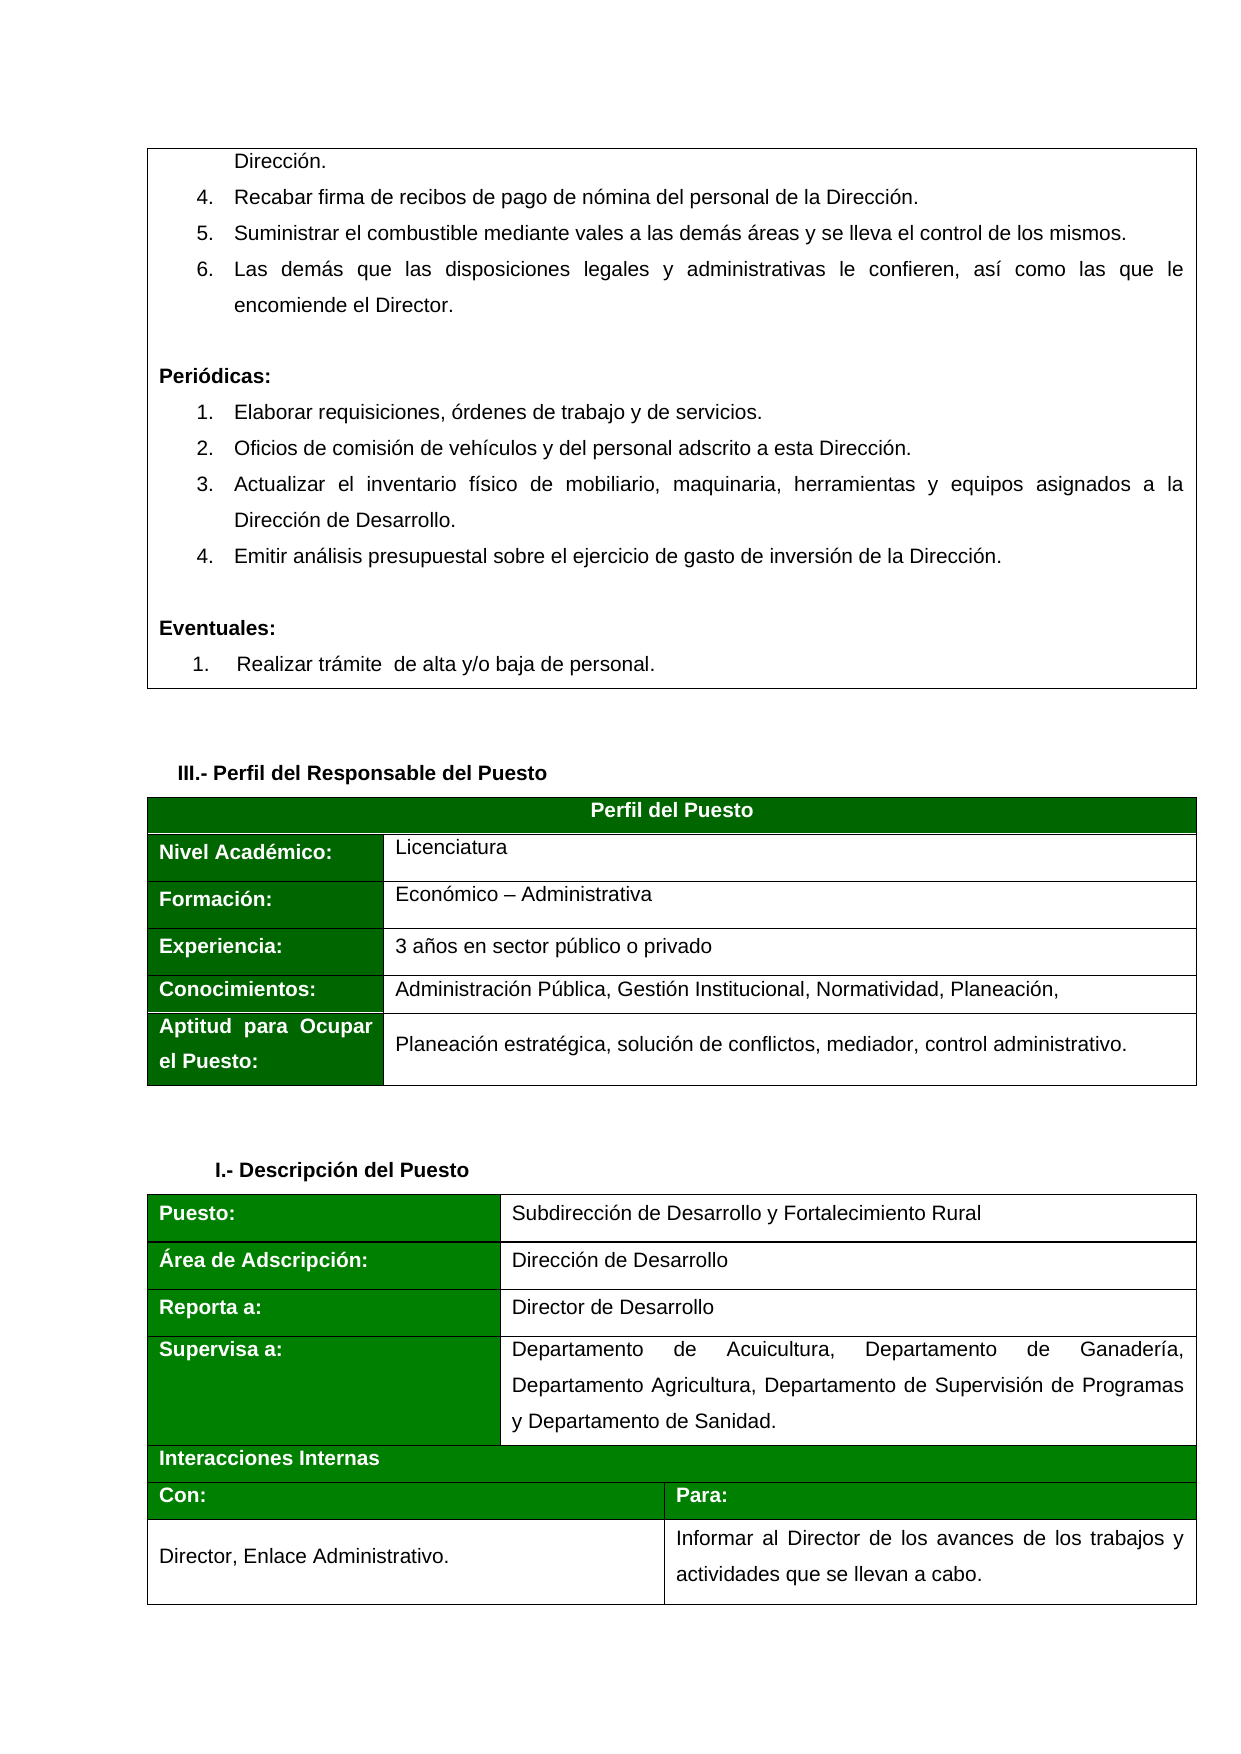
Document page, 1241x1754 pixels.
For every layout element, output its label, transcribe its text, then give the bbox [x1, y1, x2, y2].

table_cell Área de Adscripción: [148, 1243, 500, 1289]
table_cell Supervisa a: [148, 1337, 500, 1445]
table_cell Aptitud para Ocupar el Puesto: [148, 1014, 383, 1085]
table_cell Con: [148, 1483, 664, 1519]
table_header Perfil del Puesto [148, 798, 1196, 833]
text III.- Perfil del Responsable del Puesto [177, 761, 1063, 784]
table_cell Director de Desarrollo [501, 1290, 1196, 1336]
table_header Puesto: [148, 1195, 500, 1241]
table_cell Departamento de Acuicultura, Departamento de Ganadería, Departamento Agricultura, Departamento de Supervisión de Programas y Departamento de Sanidad. [501, 1337, 1196, 1445]
table_cell Director, Enlace Administrativo. [148, 1520, 664, 1604]
table_cell Reporta a: [148, 1290, 500, 1336]
table_cell Conocimientos: [148, 976, 383, 1012]
table_cell Administración Pública, Gestión Institucional, Normatividad, Planeación, [384, 976, 1196, 1012]
table_header Subdirección de Desarrollo y Fortalecimiento Rural [501, 1195, 1196, 1241]
table_cell Experiencia: [148, 929, 383, 975]
table_cell Nivel Académico: [148, 835, 383, 881]
table_cell Informar al Director de los avances de los trabajos y actividades que se llevan a cabo. [665, 1520, 1196, 1604]
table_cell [148, 149, 1196, 688]
text I.- Descripción del Puesto [215, 1158, 1063, 1182]
table_cell Licenciatura [384, 835, 1196, 881]
table_cell Formación: [148, 882, 383, 928]
table_cell 3 años en sector público o privado [384, 929, 1196, 975]
table_cell Planeación estratégica, solución de conflictos, mediador, control administrativo. [384, 1014, 1196, 1085]
table_cell Para: [665, 1483, 1196, 1519]
table_cell Interacciones Internas [148, 1446, 1196, 1482]
table_cell Dirección de Desarrollo [501, 1243, 1196, 1289]
table_cell Económico – Administrativa [384, 882, 1196, 928]
